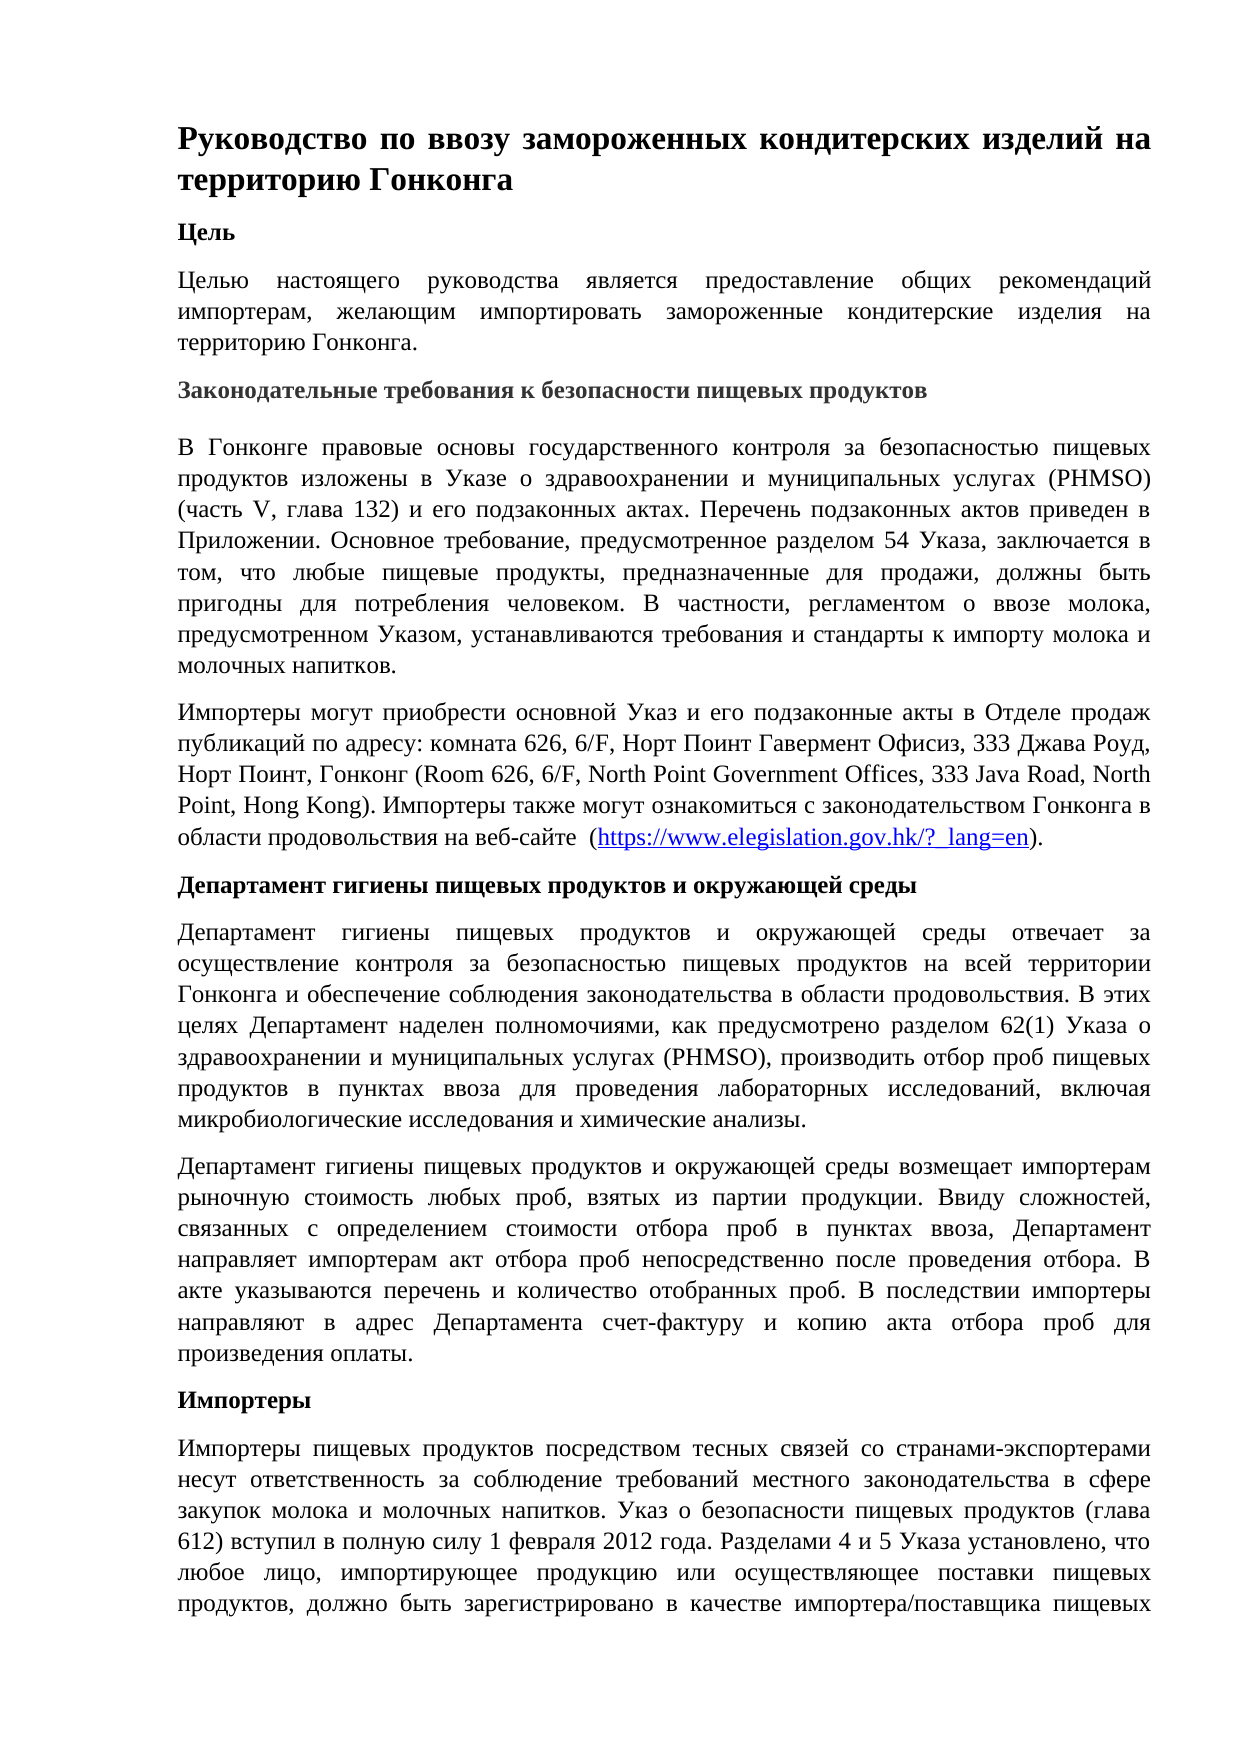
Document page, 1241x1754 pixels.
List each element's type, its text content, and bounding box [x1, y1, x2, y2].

text В Гонконге правовые основы государственного контроля за безопасностью пищевых продуктов изложены в Указе о здравоохранении и муниципальных услугах (PHMSO) (часть V, глава 132) и его подзаконных актах. Перечень подзаконных актов приведен в Приложении. Основное требование, предусмотренное разделом 54 Указа, заключается в том, что любые пищевые продукты, предназначенные для продажи, должны быть пригодны для потребления человеком. В частности, регламентом о ввозе молока, предусмотренном Указом, устанавливаются требования и стандарты к импорту молока и молочных напитков. [177, 432, 1152, 678]
text Департамент гигиены пищевых продуктов и окружающей среды отвечает за осуществление контроля за безопасностью пищевых продуктов на всей территории Гонконга и обеспечение соблюдения законодательства в области продовольствия. В этих целях Департамент наделен полномочиями, как предусмотрено разделом 62(1) Указа о здравоохранении и муниципальных услугах (PHMSO), производить отбор проб пищевых продуктов в пунктах ввоза для проведения лабораторных исследований, включая микробиологические исследования и химические анализы. [177, 917, 1152, 1132]
text Цель [177, 217, 1152, 246]
text Руководство по ввозу замороженных кондитерских изделий на территорию Гонконга [177, 118, 1152, 198]
text Департамент гигиены пищевых продуктов и окружающей среды возмещает импортерам рыночную стоимость любых проб, взятых из партии продукции. Ввиду сложностей, связанных с определением стоимости отбора проб в пунктах ввоза, Департамент направляет импортерам акт отбора проб непосредственно после проведения отбора. В акте указываются перечень и количество отобранных проб. В последствии импортеры направляют в адрес Департамента счет-фактуру и копию акта отбора проб для произведения оплаты. [177, 1151, 1152, 1366]
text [177, 1433, 1152, 1617]
text Целью настоящего руководства является предоставление общих рекомендаций импортерам, желающим импортировать замороженные кондитерские изделия на территорию Гонконга. [177, 265, 1152, 356]
text Импортеры могут приобрести основной Указ и его подзаконные акты в Отделе продаж публикаций по адресу: комната 626, 6/F, Норт Поинт Гавермент Офисиз, 333 Джава Роуд, Норт Поинт, Гонконг (Room 626, 6/F, North Point Government Offices, 333 Java Road, North Point, Hong Kong). Импортеры также могут ознакомиться с законодательством Гонконга в области продовольствия на веб-сайте (https://www.elegislation.gov.hk/?_lang=en). [177, 697, 1152, 851]
text Импортеры [177, 1385, 1152, 1414]
text Департамент гигиены пищевых продуктов и окружающей среды [177, 870, 1152, 898]
text Законодательные требования к безопасности пищевых продуктов [177, 375, 1152, 404]
